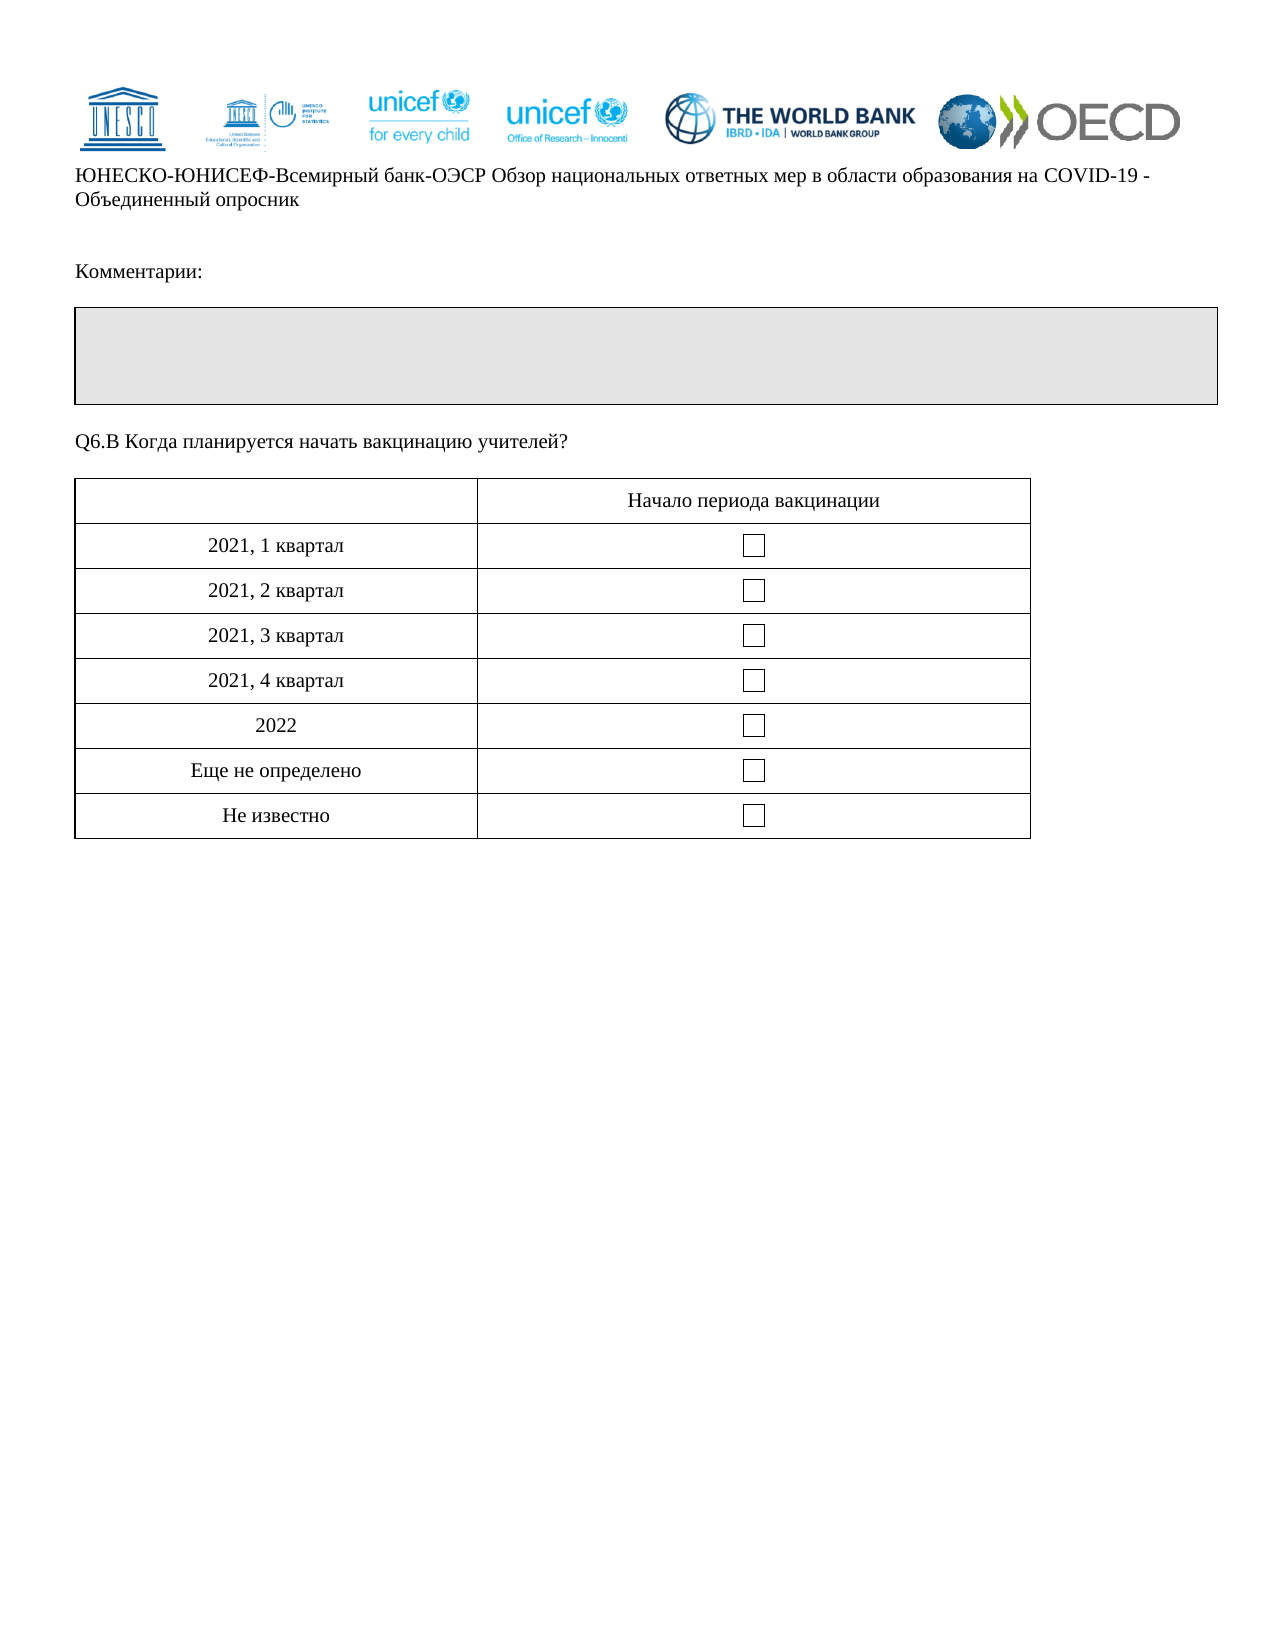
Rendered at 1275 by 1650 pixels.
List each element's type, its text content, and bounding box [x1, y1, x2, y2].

table_cell 2021, 1 квартал [76, 524, 477, 567]
table_cell 2021, 3 квартал [76, 614, 477, 657]
table_cell [478, 704, 1030, 747]
table_header [76, 479, 477, 522]
picture [75, 75, 1200, 163]
table_cell [478, 749, 1030, 792]
table_cell [478, 794, 1030, 837]
table_cell [478, 659, 1030, 702]
table_cell Еще не определено [76, 749, 477, 792]
text Q6.B Когда планируется начать вакцинацию учителей? [75, 429, 1200, 453]
table_header [76, 308, 1217, 404]
table_cell Не известно [76, 794, 477, 837]
table_cell 2021, 4 квартал [76, 659, 477, 702]
table_cell 2022 [76, 704, 477, 747]
table_header Начало периода вакцинации [478, 479, 1030, 522]
table_cell 2021, 2 квартал [76, 569, 477, 612]
table_cell [478, 614, 1030, 657]
table_cell [478, 569, 1030, 612]
table_cell [478, 524, 1030, 567]
text Комментарии: [75, 259, 1200, 283]
